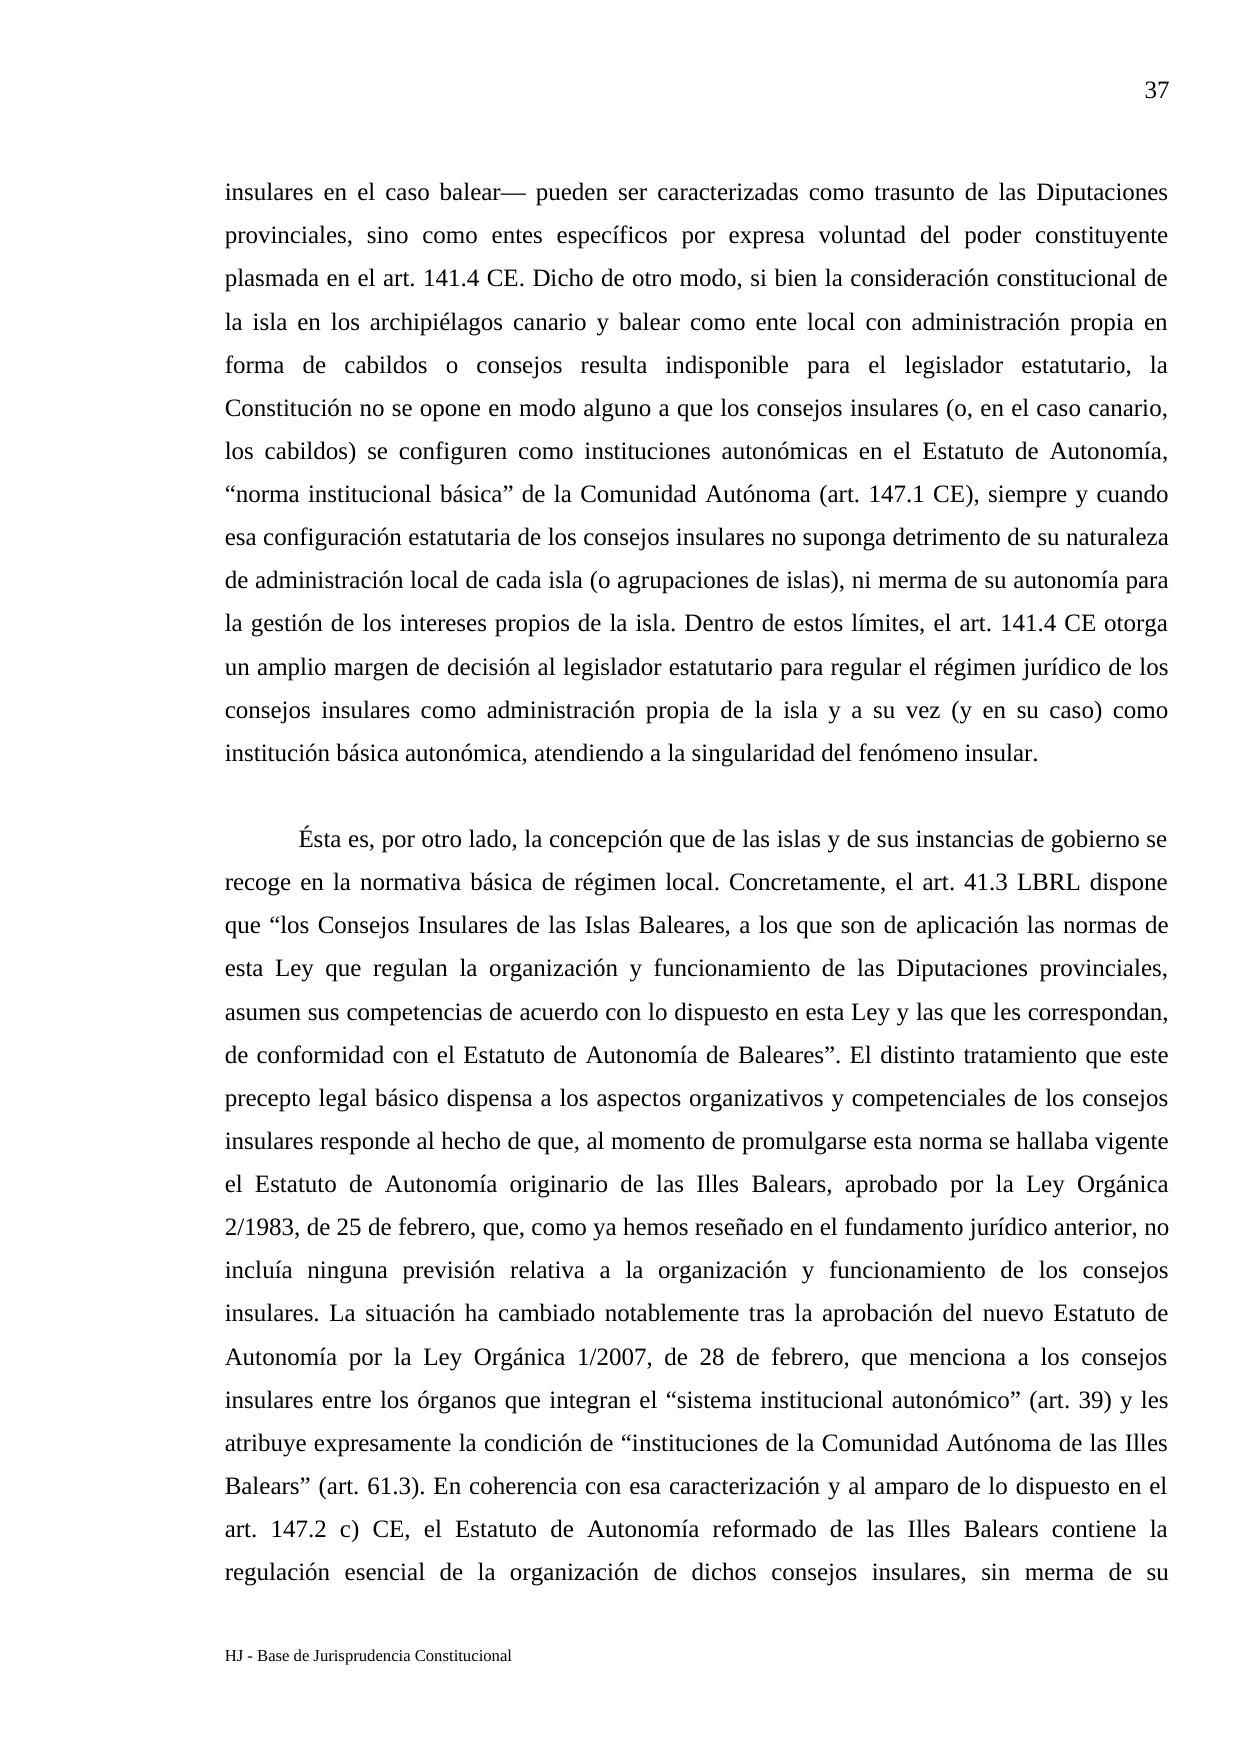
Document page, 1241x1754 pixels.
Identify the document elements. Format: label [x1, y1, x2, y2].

text [224, 824, 1169, 1586]
text [224, 177, 1169, 767]
